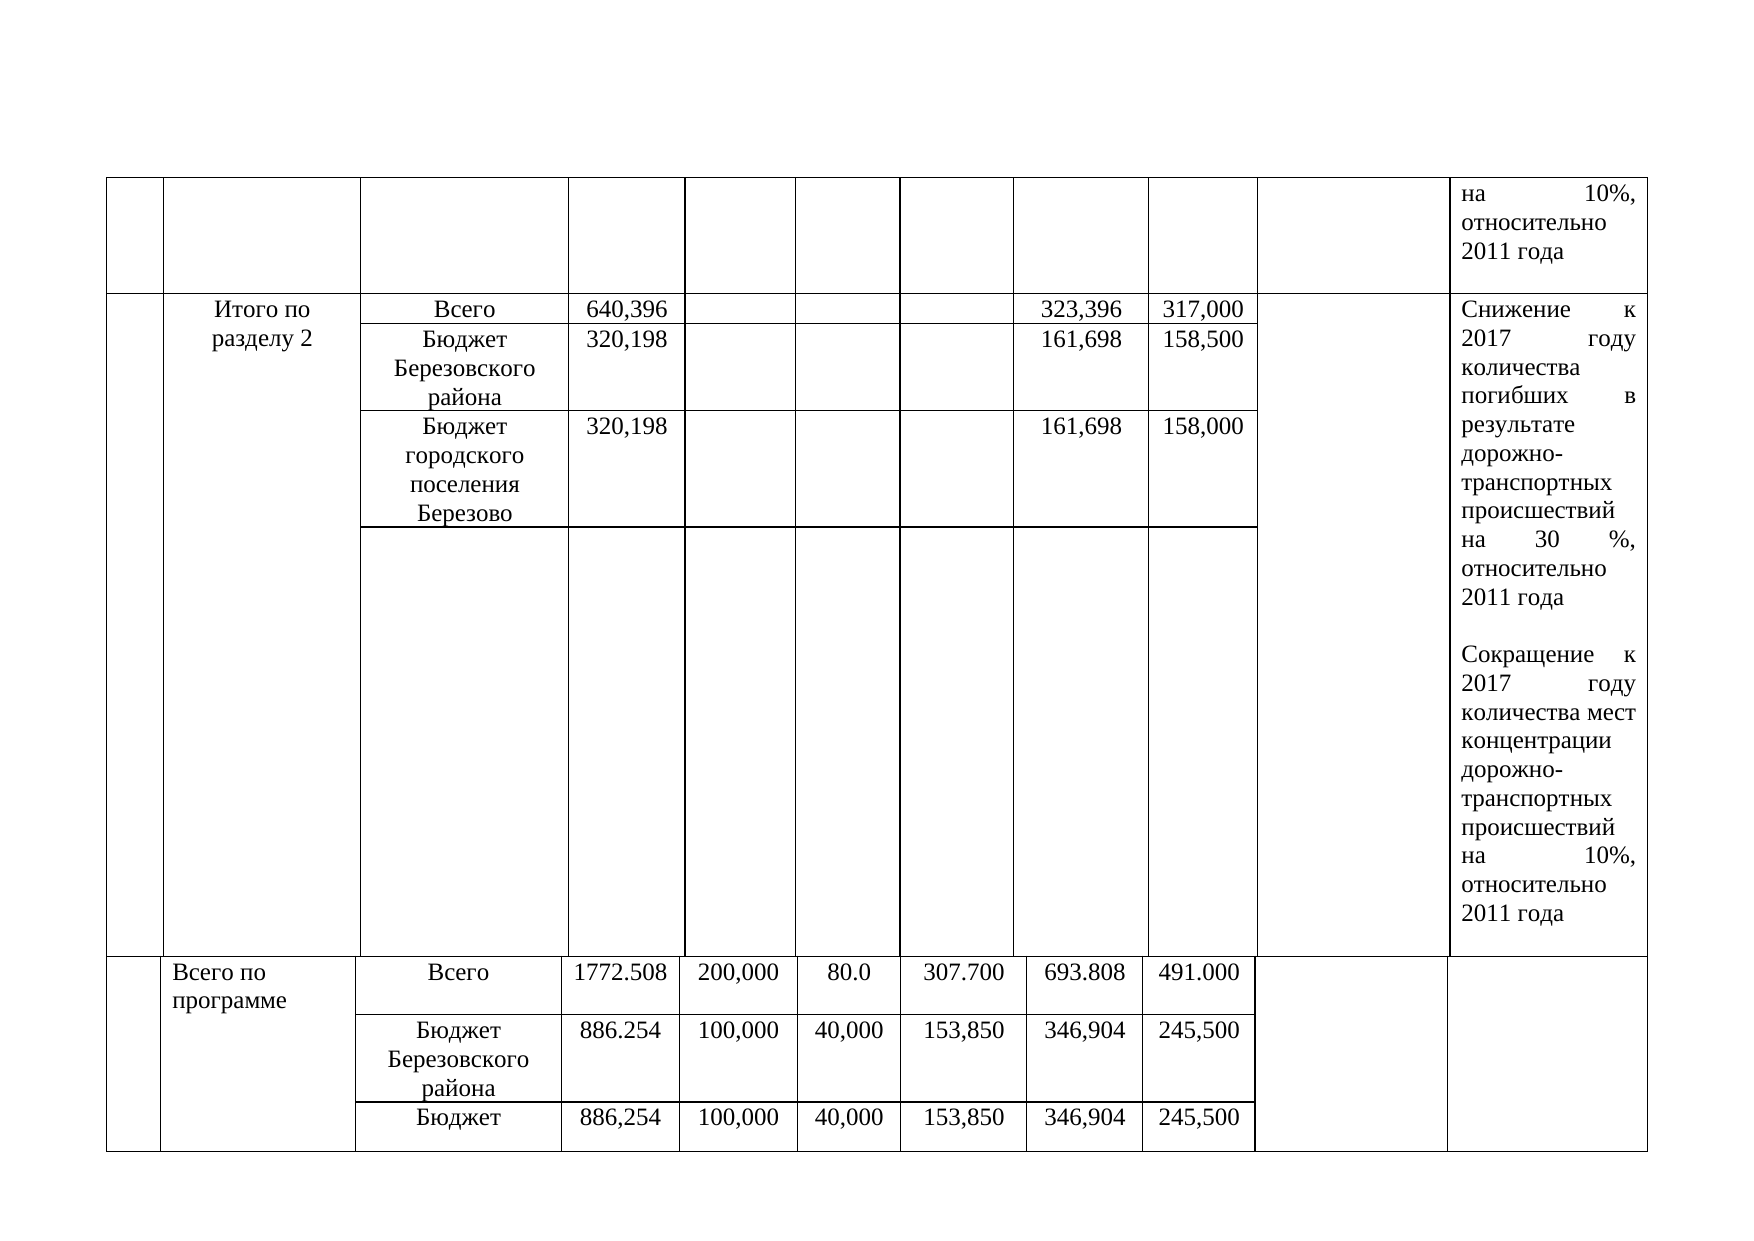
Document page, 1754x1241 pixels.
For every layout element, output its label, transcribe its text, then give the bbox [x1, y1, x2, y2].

table_cell 200,000 [680, 957, 797, 1014]
table_cell [1014, 178, 1148, 293]
table_cell [1448, 957, 1647, 1151]
table_cell 100,000 [680, 1015, 797, 1101]
table_cell 245,500 [1143, 1015, 1254, 1101]
table_cell [901, 178, 1013, 293]
table_cell Всего по программе [161, 957, 355, 1151]
table_cell [1014, 528, 1148, 956]
table_cell 640,396 [569, 294, 684, 323]
table_cell [1256, 957, 1447, 1151]
table_cell [107, 294, 163, 956]
table_cell [901, 324, 1013, 410]
table_cell 158,000 [1149, 411, 1257, 526]
table_cell [686, 411, 795, 526]
table_cell [796, 178, 899, 293]
table_cell 320,198 [569, 324, 684, 410]
table_cell [686, 294, 795, 323]
table_cell 1772.508 [562, 957, 679, 1014]
table_cell [901, 411, 1013, 526]
table_cell 161,698 [1014, 411, 1148, 526]
table_cell [796, 294, 899, 323]
table_cell [569, 528, 684, 956]
table_cell 886.254 [562, 1015, 679, 1101]
table_cell 320,198 [569, 411, 684, 526]
table_cell [1258, 294, 1449, 956]
table_cell 491.000 [1143, 957, 1254, 1014]
table_cell 693.808 [1027, 957, 1142, 1014]
table_cell 346,904 [1027, 1103, 1142, 1151]
table_cell Бюджет городского поселения Березово [361, 411, 568, 526]
table_cell 886,254 [562, 1103, 679, 1151]
table_cell [361, 528, 568, 956]
table_cell [107, 957, 160, 1151]
table_cell Бюджет Березовского района [356, 1015, 561, 1101]
table_cell 245,500 [1143, 1103, 1254, 1151]
table_cell [1149, 528, 1257, 956]
table_cell [686, 528, 795, 956]
table_cell 153,850 [901, 1103, 1026, 1151]
table_cell Бюджет Березовского района [361, 324, 568, 410]
table_cell [796, 411, 899, 526]
table_cell [361, 178, 568, 293]
table_cell [686, 178, 795, 293]
table_cell 100,000 [680, 1103, 797, 1151]
table_cell Всего [356, 957, 561, 1014]
table_cell 161,698 [1014, 324, 1148, 410]
table_cell [796, 324, 899, 410]
table_cell [901, 294, 1013, 323]
table_cell 323,396 [1014, 294, 1148, 323]
table_cell [796, 528, 899, 956]
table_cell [356, 1103, 561, 1151]
table_cell 40,000 [798, 1015, 900, 1101]
table_cell Итого по разделу 2 [164, 294, 360, 956]
table_cell [686, 324, 795, 410]
table_cell 158,500 [1149, 324, 1257, 410]
table_cell 80.0 [798, 957, 900, 1014]
table_cell [901, 528, 1013, 956]
table_cell [1149, 178, 1257, 293]
table_cell 307.700 [901, 957, 1026, 1014]
table_cell 346,904 [1027, 1015, 1142, 1101]
table_cell Всего [361, 294, 568, 323]
table_cell 153,850 [901, 1015, 1026, 1101]
table_cell 40,000 [798, 1103, 900, 1151]
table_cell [1451, 294, 1647, 956]
table_cell 317,000 [1149, 294, 1257, 323]
table_cell [569, 178, 684, 293]
